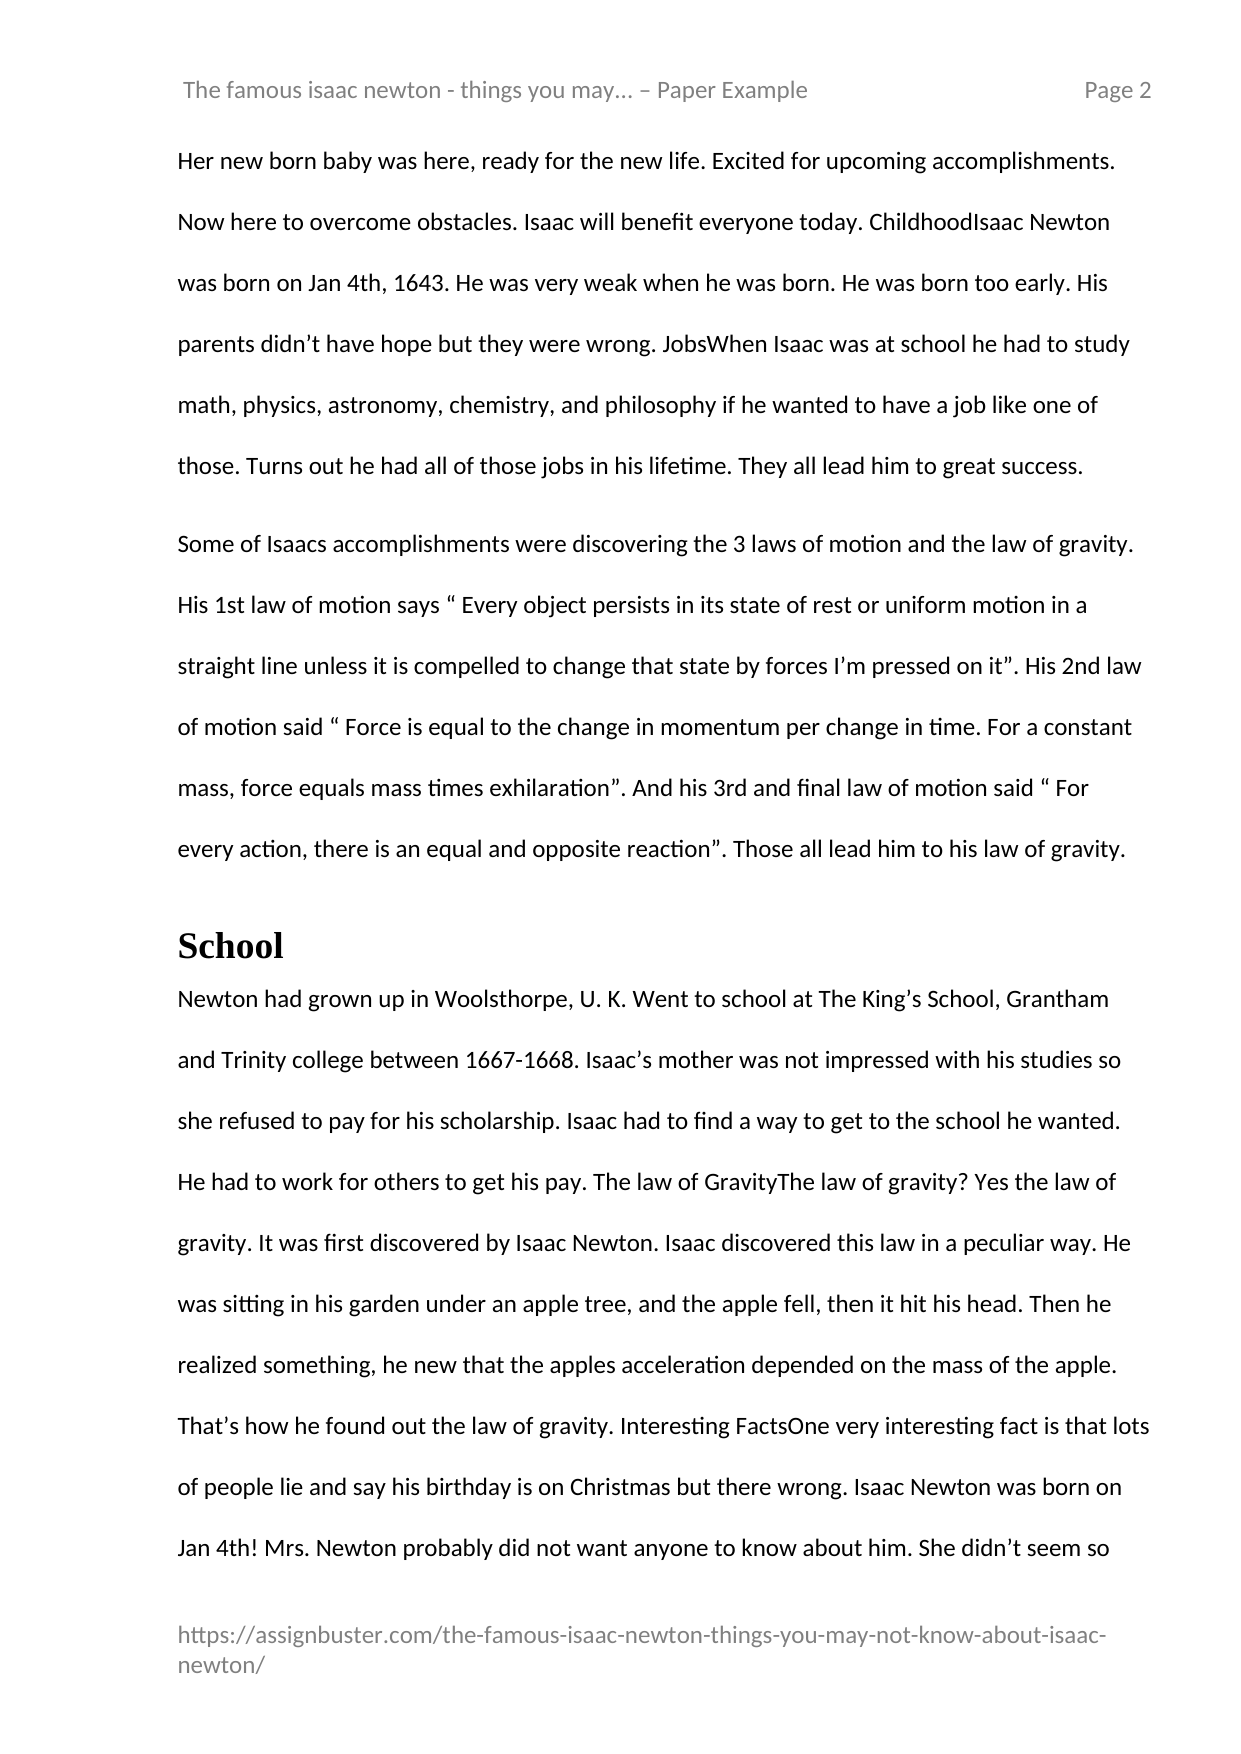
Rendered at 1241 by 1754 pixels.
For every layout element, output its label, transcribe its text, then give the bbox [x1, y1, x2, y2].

text Her new born baby was here, ready for the new life. Excited for upcoming accomplishments. Now here to overcome obstacles. Isaac will benefit everyone today. ChildhoodIsaac Newton was born on Jan 4th, 1643. He was very weak when he was born. He was born too early. His parents didn’t have hope but they were wrong. JobsWhen Isaac was at school he had to study math, physics, astronomy, chemistry, and philosophy if he wanted to have a job like one of those. Turns out he had all of those jobs in his lifetime. They all lead him to great success. [177, 145, 1152, 481]
text Some of Isaacs accomplishments were discovering the 3 laws of motion and the law of gravity. His 1st law of motion says “ Every object persists in its state of rest or uniform motion in a straight line unless it is compelled to change that state by forces I’m pressed on it”. His 2nd law of motion said “ Force is equal to the change in momentum per change in time. For a constant mass, force equals mass times exhilaration”. And his 3rd and final law of motion said “ For every action, there is an equal and opposite reaction”. Those all lead him to his law of gravity. [177, 528, 1152, 864]
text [177, 983, 1152, 1563]
subtitle School [177, 924, 1152, 967]
